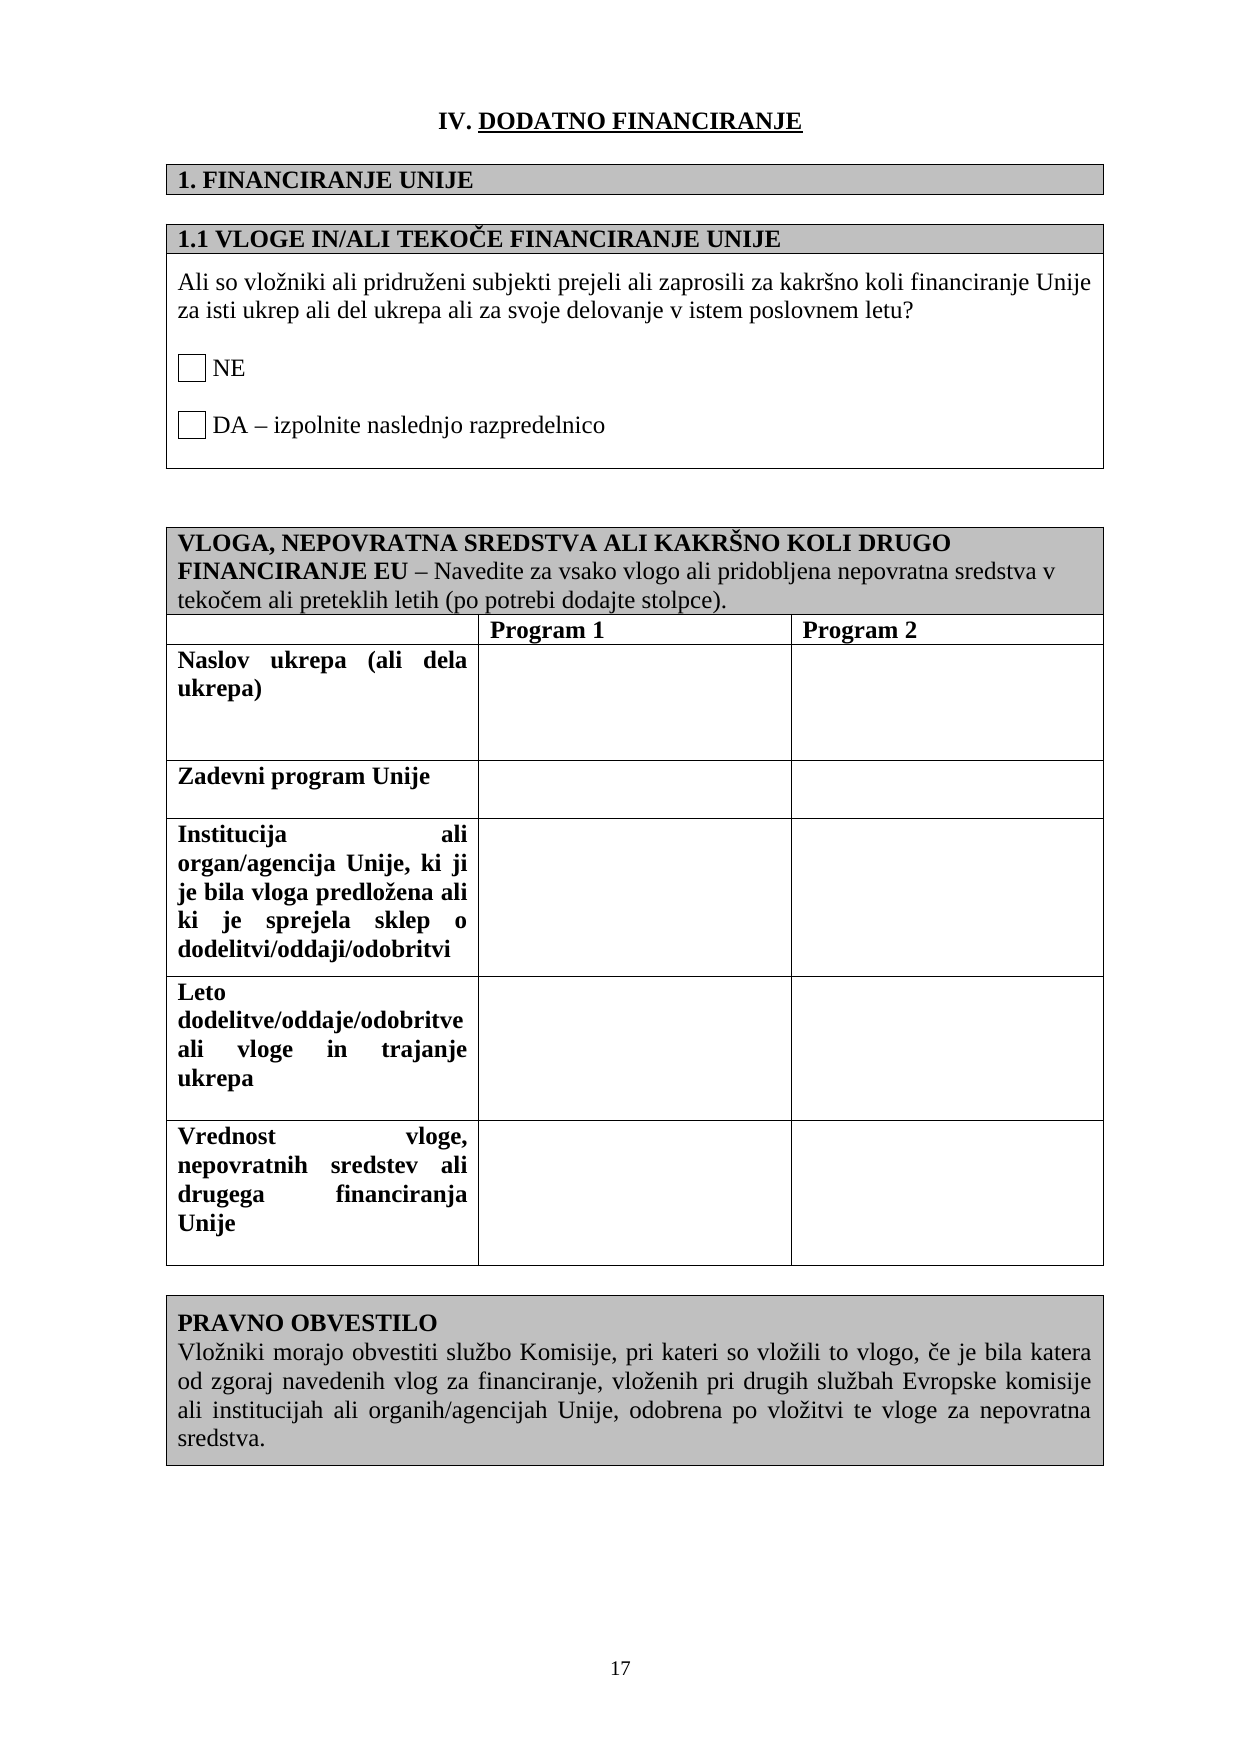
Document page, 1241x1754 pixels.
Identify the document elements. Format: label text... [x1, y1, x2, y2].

table_cell [792, 645, 1103, 760]
table_header PRAVNO OBVESTILO Vložniki morajo obvestiti službo Komisije, pri kateri so vložili to vlogo, če je bila katera od zgoraj navedenih vlog za financiranje, vloženih pri drugih službah Evropske komisije ali institucijah ali organih/agencijah Unije, odobrena po vložitvi te vloge za nepovratna sredstva. [167, 1296, 1103, 1465]
table_cell [167, 615, 478, 644]
table_cell [792, 819, 1103, 976]
table_cell Leto dodelitve/oddaje/odobritve ali vloge in trajanje ukrepa [167, 977, 478, 1120]
table_cell Ali so vložniki ali pridruženi subjekti prejeli ali zaprosili za kakršno koli financiranje Unije za isti ukrep ali del ukrepa ali za svoje delovanje v istem poslovnem letu? NE DA – izpolnite naslednjo razpredelnico [167, 254, 1103, 468]
table_header VLOGA, NEPOVRATNA SREDSTVA ALI KAKRŠNO KOLI DRUGO FINANCIRANJE EU – Navedite za vsako vlogo ali pridobljena nepovratna sredstva v tekočem ali preteklih letih (po potrebi dodajte stolpce). [167, 528, 1103, 614]
text IV. DODATNO FINANCIRANJE [148, 106, 1092, 135]
table_cell [792, 1121, 1103, 1265]
table_cell Naslov ukrepa (ali dela ukrepa) [167, 645, 478, 760]
table_cell Zadevni program Unije [167, 761, 478, 818]
table_header 1. FINANCIRANJE UNIJE [167, 165, 1103, 194]
table_cell [479, 819, 791, 976]
table_cell [479, 761, 791, 818]
table_cell [792, 761, 1103, 818]
table_cell Institucija ali organ/agencija Unije, ki ji je bila vloga predložena ali ki je sprejela sklep o dodelitvi/oddaji/odobritvi [167, 819, 478, 976]
table_cell [792, 977, 1103, 1120]
table_cell Program 1 [479, 615, 791, 644]
table_cell Program 2 [792, 615, 1103, 644]
table_header 1.1 VLOGE IN/ALI TEKOČE FINANCIRANJE UNIJE [167, 225, 1103, 253]
table_cell [479, 1121, 791, 1265]
table_cell Vrednost vloge, nepovratnih sredstev ali drugega financiranja Unije [167, 1121, 478, 1265]
table_cell [479, 977, 791, 1120]
table_cell [479, 645, 791, 760]
